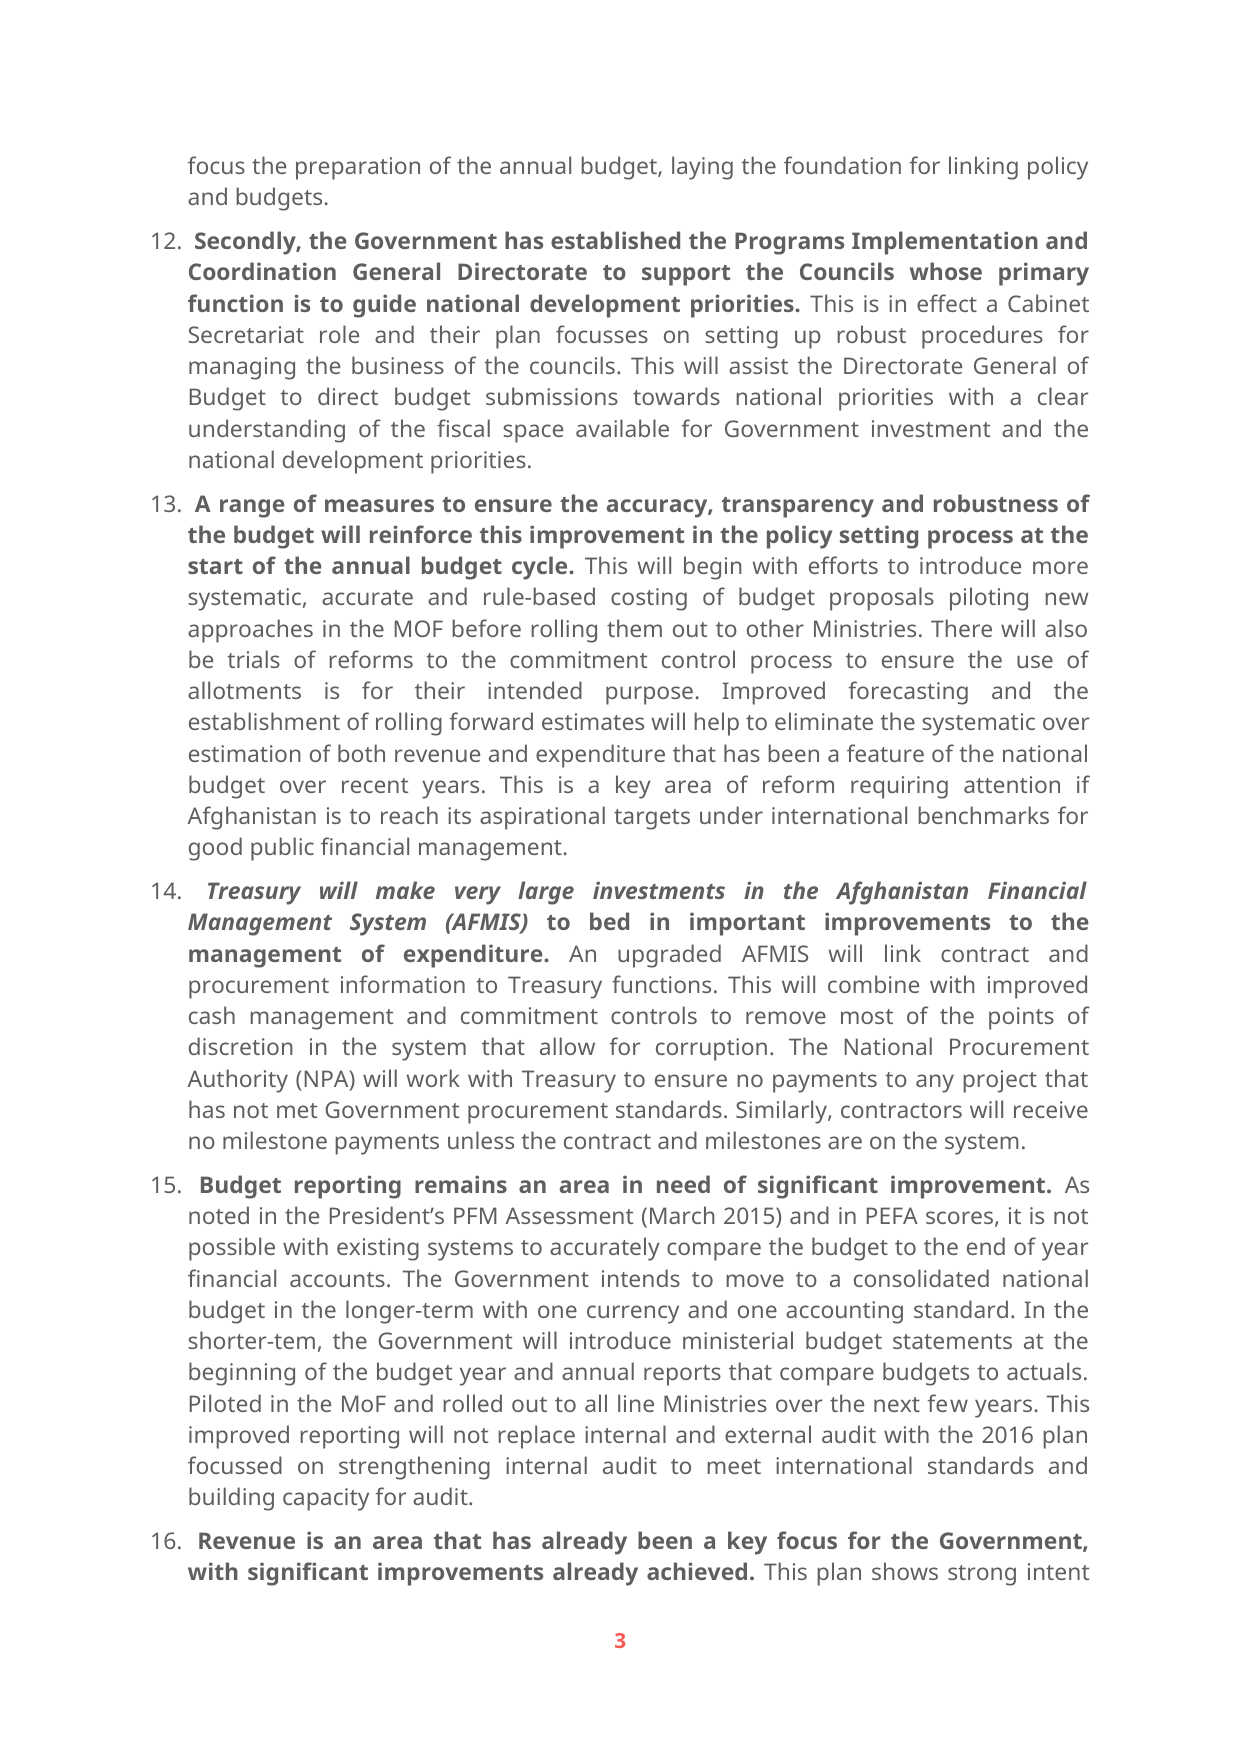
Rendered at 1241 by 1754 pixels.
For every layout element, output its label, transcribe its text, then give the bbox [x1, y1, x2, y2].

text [150, 1525, 1090, 1587]
text Secondly, the Government has established the Programs Implementation and Coordination General Directorate to support the Councils whose primary function is to guide national development priorities. This is in effect a Cabinet Secretariat role and their plan focusses on setting up robust procedures for managing the business of the councils. This will assist the Directorate General of Budget to direct budget submissions towards national priorities with a clear understanding of the fiscal space available for Government investment and the national development priorities. [150, 225, 1090, 475]
text Budget reporting remains an area in need of significant improvement. As noted in the President’s PFM Assessment (March 2015) and in PEFA scores, it is not possible with existing systems to accurately compare the budget to the end of year financial accounts. The Government intends to move to a consolidated national budget in the longer-term with one currency and one accounting standard. In the shorter-tem, the Government will introduce ministerial budget statements at the beginning of the budget year and annual reports that compare budgets to actuals. Piloted in the MoF and rolled out to all line Ministries over the next few years. This improved reporting will not replace internal and external audit with the 2016 plan focussed on strengthening internal audit to meet international standards and building capacity for audit. [150, 1169, 1090, 1512]
text A range of measures to ensure the accuracy, transparency and robustness of the budget will reinforce this improvement in the policy setting process at the start of the annual budget cycle. This will begin with efforts to introduce more systematic, accurate and rule-based costing of budget proposals piloting new approaches in the MOF before rolling them out to other Ministries. There will also be trials of reforms to the commitment control process to ensure the use of allotments is for their intended purpose. Improved forecasting and the establishment of rolling forward estimates will help to eliminate the systematic over estimation of both revenue and expenditure that has been a feature of the national budget over recent years. This is a key area of reform requiring attention if Afghanistan is to reach its aspirational targets under international benchmarks for good public financial management. [150, 487, 1090, 862]
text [150, 150, 1090, 212]
text Treasury will make very large investments in the Afghanistan Financial Management System (AFMIS) to bed in important improvements to the management of expenditure. An upgraded AFMIS will link contract and procurement information to Treasury functions. This will combine with improved cash management and commitment controls to remove most of the points of discretion in the system that allow for corruption. The National Procurement Authority (NPA) will work with Treasury to ensure no payments to any project that has not met Government procurement standards. Similarly, contractors will receive no milestone payments unless the contract and milestones are on the system. [150, 875, 1090, 1156]
